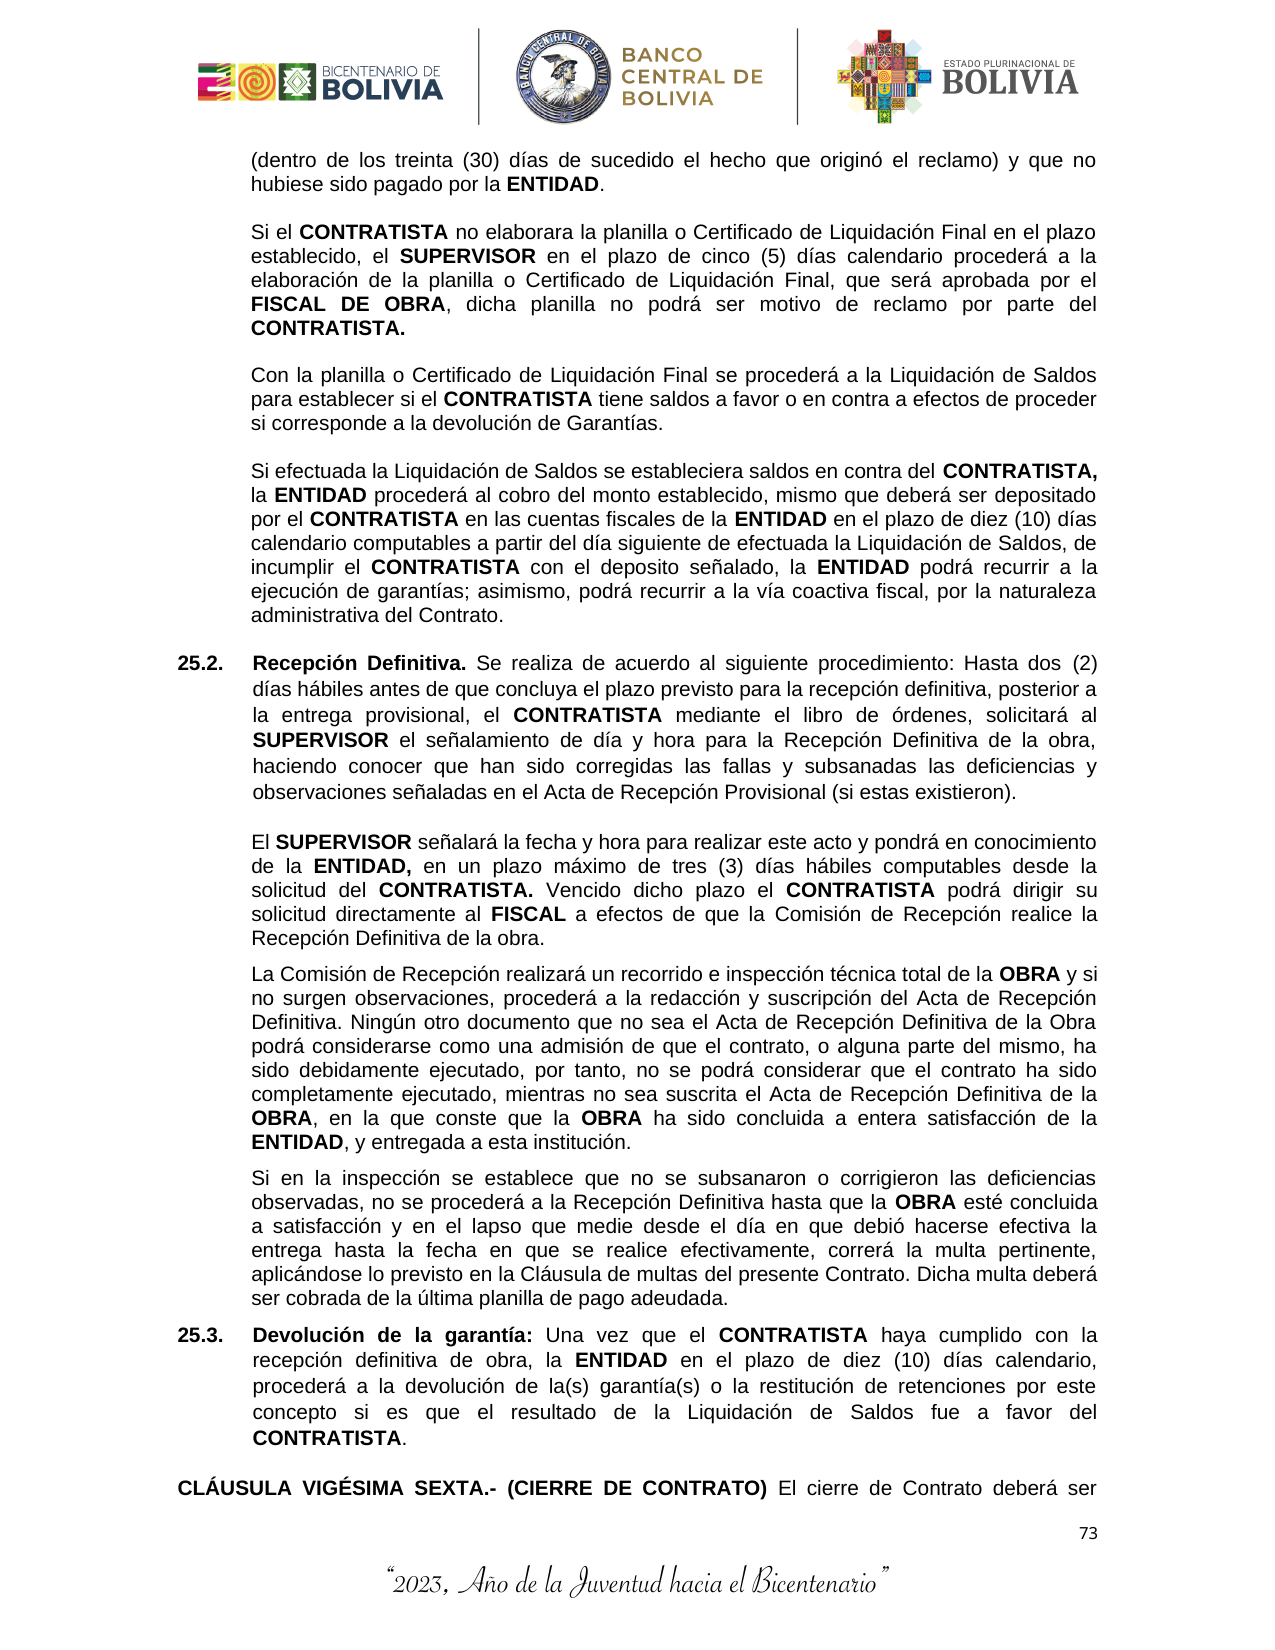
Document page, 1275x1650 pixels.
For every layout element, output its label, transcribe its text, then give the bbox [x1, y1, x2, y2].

text Con la planilla o Certificado de Liquidación Final se procederá a la Liquidación de Saldos para establecer si el CONTRATISTA tiene saldos a favor o en contra a efectos de proceder si corresponde a la devolución de Garantías. [251, 363, 1098, 435]
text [251, 148, 1098, 196]
list Devolución de la garantía: Una vez que el CONTRATISTA haya cumplido con la recepción definitiva de obra, la ENTIDAD en el plazo de diez (10) días calendario, procederá a la devolución de la(s) garantía(s) o la restitución de retenciones por este concepto si es que el resultado de la Liquidación de Saldos fue a favor del CONTRATISTA. [177, 1322, 1098, 1450]
picture [0, 1553, 1272, 1614]
text Si el CONTRATISTA no elaborara la planilla o Certificado de Liquidación Final en el plazo establecido, el SUPERVISOR en el plazo de cinco (5) días calendario procederá a la elaboración de la planilla o Certificado de Liquidación Final, que será aprobada por el FISCAL DE OBRA, dicha planilla no podrá ser motivo de reclamo por parte del CONTRATISTA. [251, 219, 1098, 339]
text El SUPERVISOR señalará la fecha y hora para realizar este acto y pondrá en conocimiento de la ENTIDAD, en un plazo máximo de tres (3) días hábiles computables desde la solicitud del CONTRATISTA. Vencido dicho plazo el CONTRATISTA podrá dirigir su solicitud directamente al FISCAL a efectos de que la Comisión de Recepción realice la Recepción Definitiva de la obra. [251, 830, 1098, 949]
text La Comisión de Recepción realizará un recorrido e inspección técnica total de la OBRA y si no surgen observaciones, procederá a la redacción y suscripción del Acta de Recepción Definitiva. Ningún otro documento que no sea el Acta de Recepción Definitiva de la Obra podrá considerarse como una admisión de que el contrato, o alguna parte del mismo, ha sido debidamente ejecutado, por tanto, no se podrá considerar que el contrato ha sido completamente ejecutado, mientras no sea suscrita el Acta de Recepción Definitiva de la OBRA, en la que conste que la OBRA ha sido concluida a entera satisfacción de la ENTIDAD, y entregada a esta institución. [251, 962, 1098, 1154]
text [177, 1476, 1098, 1499]
list Recepción Definitiva. Se realiza de acuerdo al siguiente procedimiento: Hasta dos (2) días hábiles antes de que concluya el plazo previsto para la recepción definitiva, posterior a la entrega provisional, el CONTRATISTA mediante el libro de órdenes, solicitará al SUPERVISOR el señalamiento de día y hora para la Recepción Definitiva de la obra, haciendo conocer que han sido corregidas las fallas y subsanadas las deficiencias y observaciones señaladas en el Acta de Recepción Provisional (si estas existieron). [177, 651, 1098, 804]
text Si efectuada la Liquidación de Saldos se estableciera saldos en contra del CONTRATISTA, la ENTIDAD procederá al cobro del monto establecido, mismo que deberá ser depositado por el CONTRATISTA en las cuentas fiscales de la ENTIDAD en el plazo de diez (10) días calendario computables a partir del día siguiente de efectuada la Liquidación de Saldos, de incumplir el CONTRATISTA con el deposito señalado, la ENTIDAD podrá recurrir a la ejecución de garantías; asimismo, podrá recurrir a la vía coactiva fiscal, por la naturaleza administrativa del Contrato. [251, 459, 1098, 627]
picture [0, 0, 1275, 128]
text Si en la inspección se establece que no se subsanaron o corrigieron las deficiencias observadas, no se procederá a la Recepción Definitiva hasta que la OBRA esté concluida a satisfacción y en el lapso que medie desde el día en que debió hacerse efectiva la entrega hasta la fecha en que se realice efectivamente, correrá la multa pertinente, aplicándose lo previsto en la Cláusula de multas del presente Contrato. Dicha multa deberá ser cobrada de la última planilla de pago adeudada. [251, 1166, 1098, 1310]
